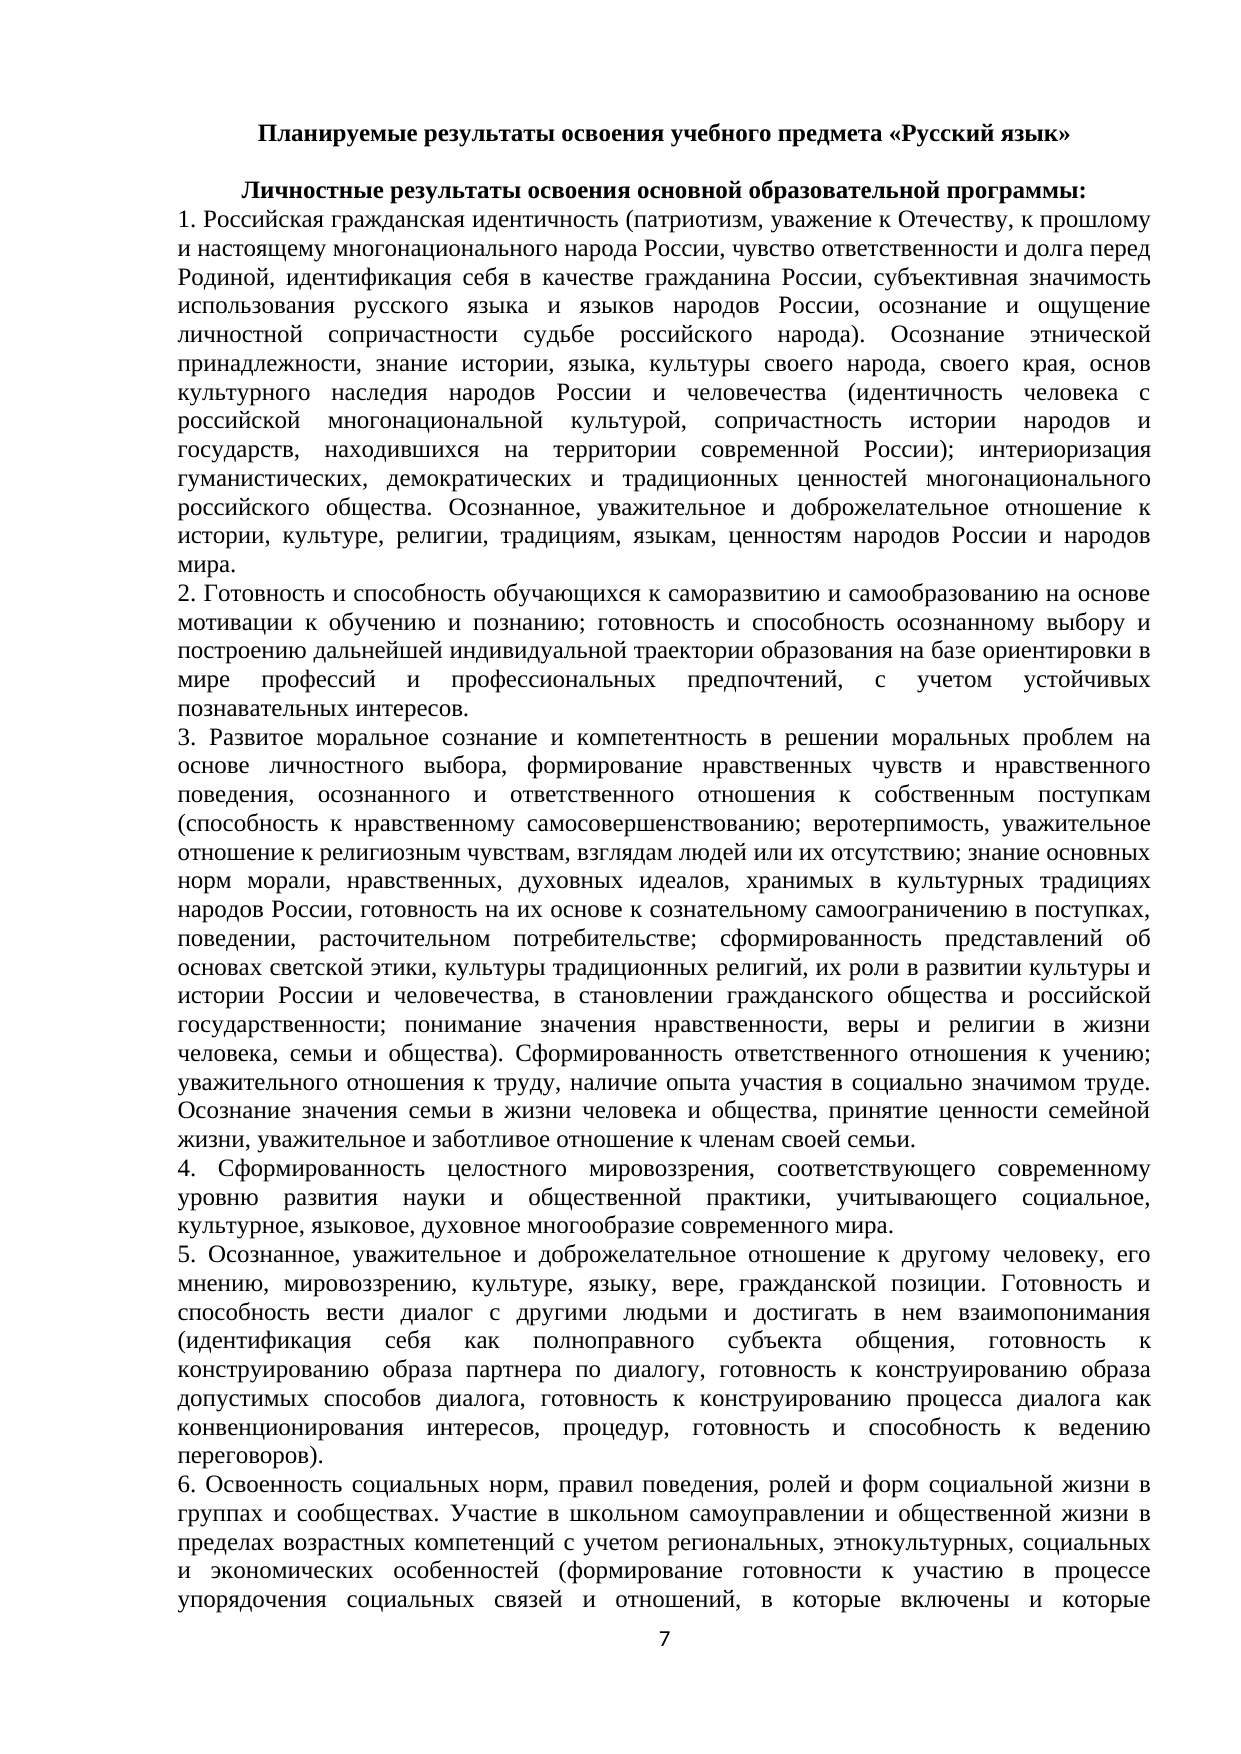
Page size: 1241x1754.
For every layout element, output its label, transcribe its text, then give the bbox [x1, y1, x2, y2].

text Планируемые результаты освоения учебного предмета «Русский язык» [177, 118, 1152, 147]
text 1. Российская гражданская идентичность (патриотизм, уважение к Отечеству, к прошлому и настоящему многонационального народа России, чувство ответственности и долга перед Родиной, идентификация себя в качестве гражданина России, субъективная значимость использования русского языка и языков народов России, осознание и ощущение личностной сопричастности судьбе российского народа). Осознание этнической принадлежности, знание истории, языка, культуры своего народа, своего края, основ культурного наследия народов России и человечества (идентичность человека с российской многонациональной культурой, сопричастность истории народов и государств, находившихся на территории современной России); интериоризация гуманистических, демократических и традиционных ценностей многонационального российского общества. Осознанное, уважительное и доброжелательное отношение к истории, культуре, религии, традициям, языкам, ценностям народов России и народов мира. [177, 204, 1152, 578]
text Личностные результаты освоения основной образовательной программы: [177, 176, 1152, 204]
text 4. Сформированность целостного мировоззрения, соответствующего современному уровню развития науки и общественной практики, учитывающего социальное, культурное, языковое, духовное многообразие современного мира. [177, 1153, 1152, 1239]
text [177, 1469, 1152, 1613]
text 3. Развитое моральное сознание и компетентность в решении моральных проблем на основе личностного выбора, формирование нравственных чувств и нравственного поведения, осознанного и ответственного отношения к собственным поступкам (способность к нравственному самосовершенствованию; веротерпимость, уважительное отношение к религиозным чувствам, взглядам людей или их отсутствию; знание основных [177, 722, 1152, 866]
text норм морали, нравственных, духовных идеалов, хранимых в культурных традициях народов России, готовность на их основе к сознательному самоограничению в поступках, поведении, расточительном потребительстве; сформированность представлений об основах светской этики, культуры традиционных религий, их роли в развитии культуры и истории России и человечества, в становлении гражданского общества и российской государственности; понимание значения нравственности, веры и религии в жизни человека, семьи и общества). Сформированность ответственного отношения к учению; уважительного отношения к труду, наличие опыта участия в социально значимом труде. Осознание значения семьи в жизни человека и общества, принятие ценности семейной жизни, уважительное и заботливое отношение к членам своей семьи. [177, 866, 1152, 1153]
text 2. Готовность и способность обучающихся к саморазвитию и самообразованию на основе мотивации к обучению и познанию; готовность и способность осознанному выбору и построению дальнейшей индивидуальной траектории образования на базе ориентировки в мире профессий и профессиональных предпочтений, с учетом устойчивых познавательных интересов. [177, 578, 1152, 722]
text 5. Осознанное, уважительное и доброжелательное отношение к другому человеку, его мнению, мировоззрению, культуре, языку, вере, гражданской позиции. Готовность и способность вести диалог с другими людьми и достигать в нем взаимопонимания (идентификация себя как полноправного субъекта общения, готовность к конструированию образа партнера по диалогу, готовность к конструированию образа допустимых способов диалога, готовность к конструированию процесса диалога как конвенционирования интересов, процедур, готовность и способность к ведению переговоров). [177, 1239, 1152, 1469]
